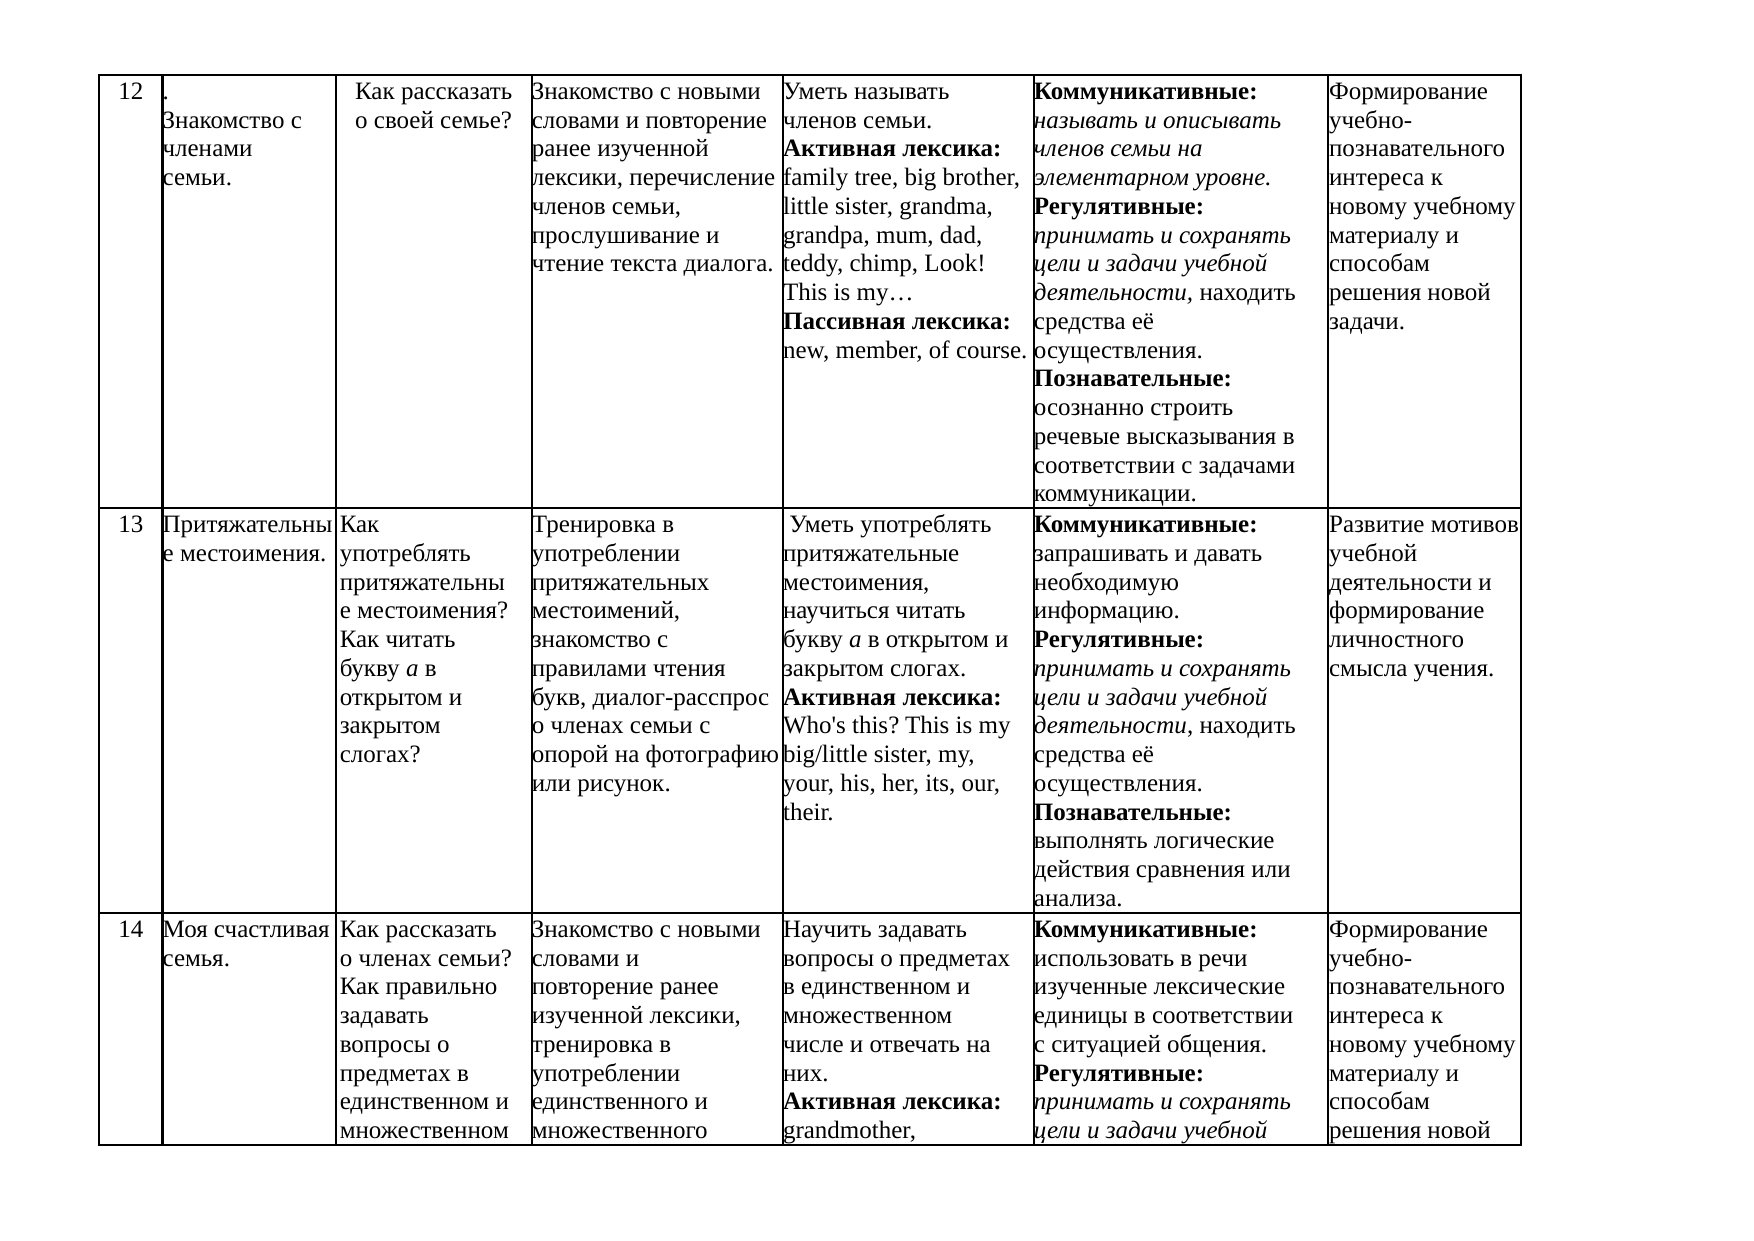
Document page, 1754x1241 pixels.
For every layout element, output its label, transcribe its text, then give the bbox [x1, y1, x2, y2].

table_cell Знакомство с новыми словами и повторение ранее изученной лексики, перечисление членов семьи, прослушивание и чтение текста диалога. [533, 76, 782, 507]
table_cell Развитие мотивов учебной деятельности и формирование личностного смысла учения. [1329, 509, 1520, 912]
table_cell 12 [100, 76, 161, 507]
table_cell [1035, 914, 1327, 1144]
table_cell Как употреблять притяжательные местоимения? Как читать букву а в открытом и закрытом слогах? [337, 509, 531, 912]
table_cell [533, 914, 782, 1144]
table_cell 14 [100, 914, 161, 1144]
table_cell Как рассказать о своей семье? [337, 76, 531, 507]
table_cell Тренировка в употреблении притяжательных местоимений, знакомство с правилами чтения букв, диалог-расспрос о членах семьи с опорой на фотографию или рисунок. [533, 509, 782, 912]
table_cell Коммуникативные: запрашивать и давать необходимую информацию. Регулятивные: принимать и сохранять цели и задачи учебной деятельности, находить средства её осуществления. Познавательные: выполнять логические действия сравнения или анализа. [1035, 509, 1327, 912]
table_cell 13 [100, 509, 161, 912]
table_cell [164, 914, 335, 1144]
table_cell Уметь называть членов семьи. Активная лексика: family tree, big brother, little sister, grandma, grandpa, mum, dad, teddy, chimp, Look! This is my… Пассивная лексика: new, member, of course. [784, 76, 1033, 507]
table_cell Коммуникативные: называть и описывать членов семьи на элементарном уровне. Регулятивные: принимать и сохранять цели и задачи учебной деятельности, находить средства её осуществления. Познавательные: осознанно строить речевые высказывания в соответствии с задачами коммуникации. [1035, 76, 1327, 507]
table_cell Притяжательные местоимения. [164, 509, 335, 912]
table_cell Уметь употреблять притяжательные местоимения, научиться читать букву а в открытом и закрытом слогах. Активная лексика: Who's this? This is my big/little sister, my, your, his, her, its, our, their. [784, 509, 1033, 912]
table_cell Формирование учебно-познавательного интереса к новому учебному материалу и способам решения новой задачи. [1329, 76, 1520, 507]
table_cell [784, 914, 1033, 1144]
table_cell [337, 914, 531, 1144]
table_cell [1329, 914, 1520, 1144]
table_cell . Знакомство с членами семьи. [164, 76, 335, 507]
